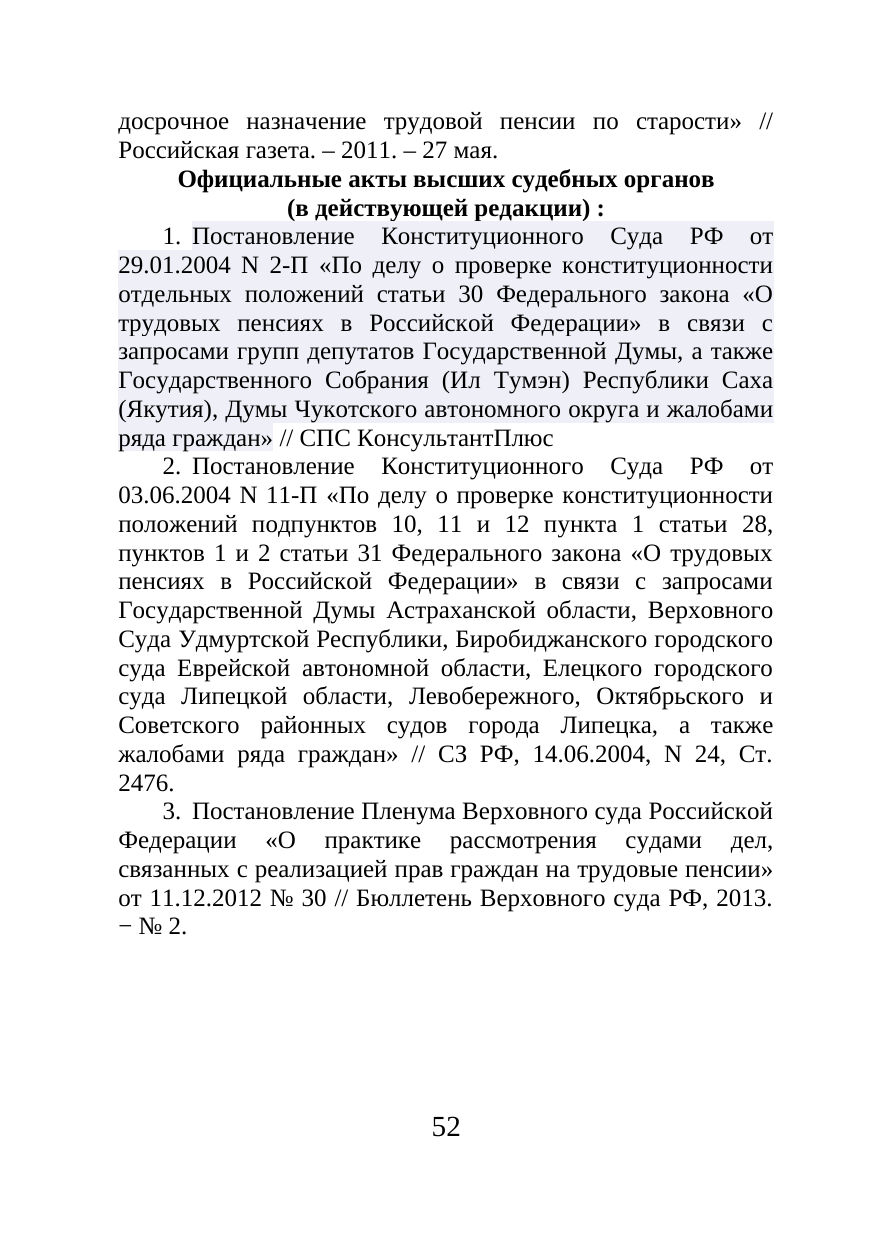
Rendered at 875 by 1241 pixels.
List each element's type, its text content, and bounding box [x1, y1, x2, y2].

text Официальные акты высших судебных органов [118, 164, 774, 193]
list Постановление Конституционного Суда РФ от 03.06.2004 N 11-П «По делу о проверке конституционности положений подпунктов 10, 11 и 12 пункта 1 статьи 28, пунктов 1 и 2 статьи 31 Федерального закона «О трудовых пенсиях в Российской Федерации» в связи с запросами Государственной Думы Астраханской области, Верховного Суда Удмуртской Республики, Биробиджанского городского суда Еврейской автономной области, Елецкого городского суда Липецкой области, Левобережного, Октябрьского и Советского районных судов города Липецка, а также жалобами ряда граждан» // СЗ РФ, 14.06.2004, N 24, Ст. 2476. [118, 451, 774, 796]
text (в действующей редакции) : [118, 193, 774, 221]
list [118, 106, 774, 164]
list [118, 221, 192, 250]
list Постановление Пленума Верховного суда Российской Федерации «О практике рассмотрения судами дел, связанных с реализацией прав граждан на трудовые пенсии» от 11.12.2012 № 30 // Бюллетень Верховного суда РФ, 2013. − № 2. [118, 796, 774, 940]
